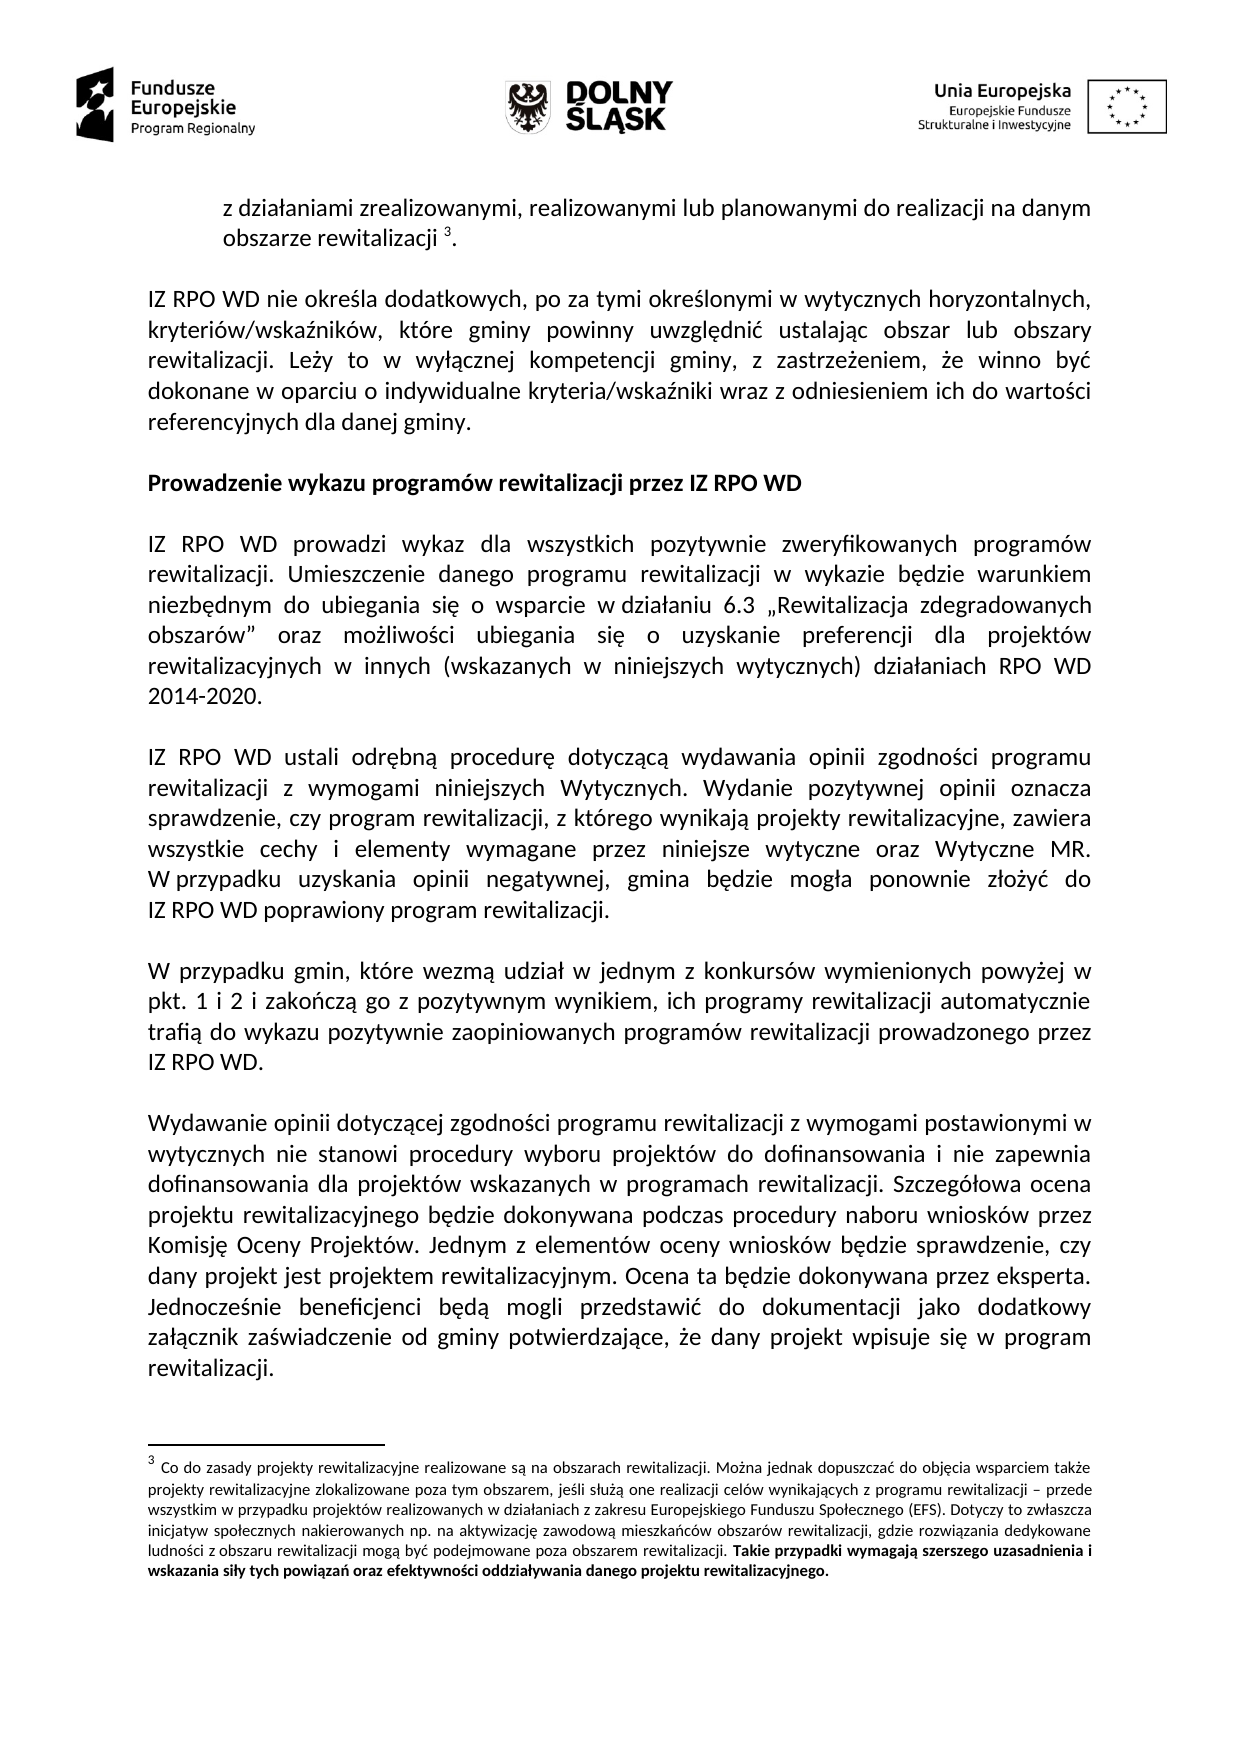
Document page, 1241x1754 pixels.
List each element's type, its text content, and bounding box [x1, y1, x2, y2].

list IZ RPO WD nie określa dodatkowych, po za tymi określonymi w wytycznych horyzontalnych, kryteriów/wskaźników, które gminy powinny uwzględnić ustalając obszar lub obszary rewitalizacji. Leży to w wyłącznej kompetencji gminy, z zastrzeżeniem, że winno być dokonane w oparciu o indywidualne kryteria/wskaźniki wraz z odniesieniem ich do wartości referencyjnych dla danej gminy. [148, 283, 1093, 436]
text IZ RPO WD prowadzi wykaz dla wszystkich pozytywnie zweryfikowanych programów rewitalizacji. Umieszczenie danego programu rewitalizacji w wykazie będzie warunkiem niezbędnym do ubiegania się o wsparcie w działaniu 6.3 „Rewitalizacja zdegradowanych obszarów” oraz możliwości ubiegania się o uzyskanie preferencji dla projektów rewitalizacyjnych w innych (wskazanych w niniejszych wytycznych) działaniach RPO WD 2014-2020. [148, 528, 1093, 711]
picture [1, 0, 1241, 206]
list Prowadzenie wykazu programów rewitalizacji przez IZ RPO WD [148, 467, 1093, 497]
text IZ RPO WD ustali odrębną procedurę dotyczącą wydawania opinii zgodności programu rewitalizacji z wymogami niniejszych Wytycznych. Wydanie pozytywnej opinii oznacza sprawdzenie, czy program rewitalizacji, z którego wynikają projekty rewitalizacyjne, zawiera wszystkie cechy i elementy wymagane przez niniejsze wytyczne oraz Wytyczne MR. W przypadku uzyskania opinii negatywnej, gmina będzie mogła ponownie złożyć do IZ RPO WD poprawiony program rewitalizacji. [148, 741, 1093, 924]
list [185, 192, 1093, 253]
text W przypadku gmin, które wezmą udział w jednym z konkursów wymienionych powyżej w pkt. 1 i 2 i zakończą go z pozytywnym wynikiem, ich programy rewitalizacji automatycznie trafią do wykazu pozytywnie zaopiniowanych programów rewitalizacji prowadzonego przez IZ RPO WD. [148, 955, 1093, 1077]
text Wydawanie opinii dotyczącej zgodności programu rewitalizacji z wymogami postawionymi w wytycznych nie stanowi procedury wyboru projektów do dofinansowania i nie zapewnia dofinansowania dla projektów wskazanych w programach rewitalizacji. Szczegółowa ocena projektu rewitalizacyjnego będzie dokonywana podczas procedury naboru wniosków przez Komisję Oceny Projektów. Jednym z elementów oceny wniosków będzie sprawdzenie, czy dany projekt jest projektem rewitalizacyjnym. Ocena ta będzie dokonywana przez eksperta. Jednocześnie beneficjenci będą mogli przedstawić do dokumentacji jako dodatkowy załącznik zaświadczenie od gminy potwierdzające, że dany projekt wpisuje się w program rewitalizacji. [148, 1108, 1093, 1382]
